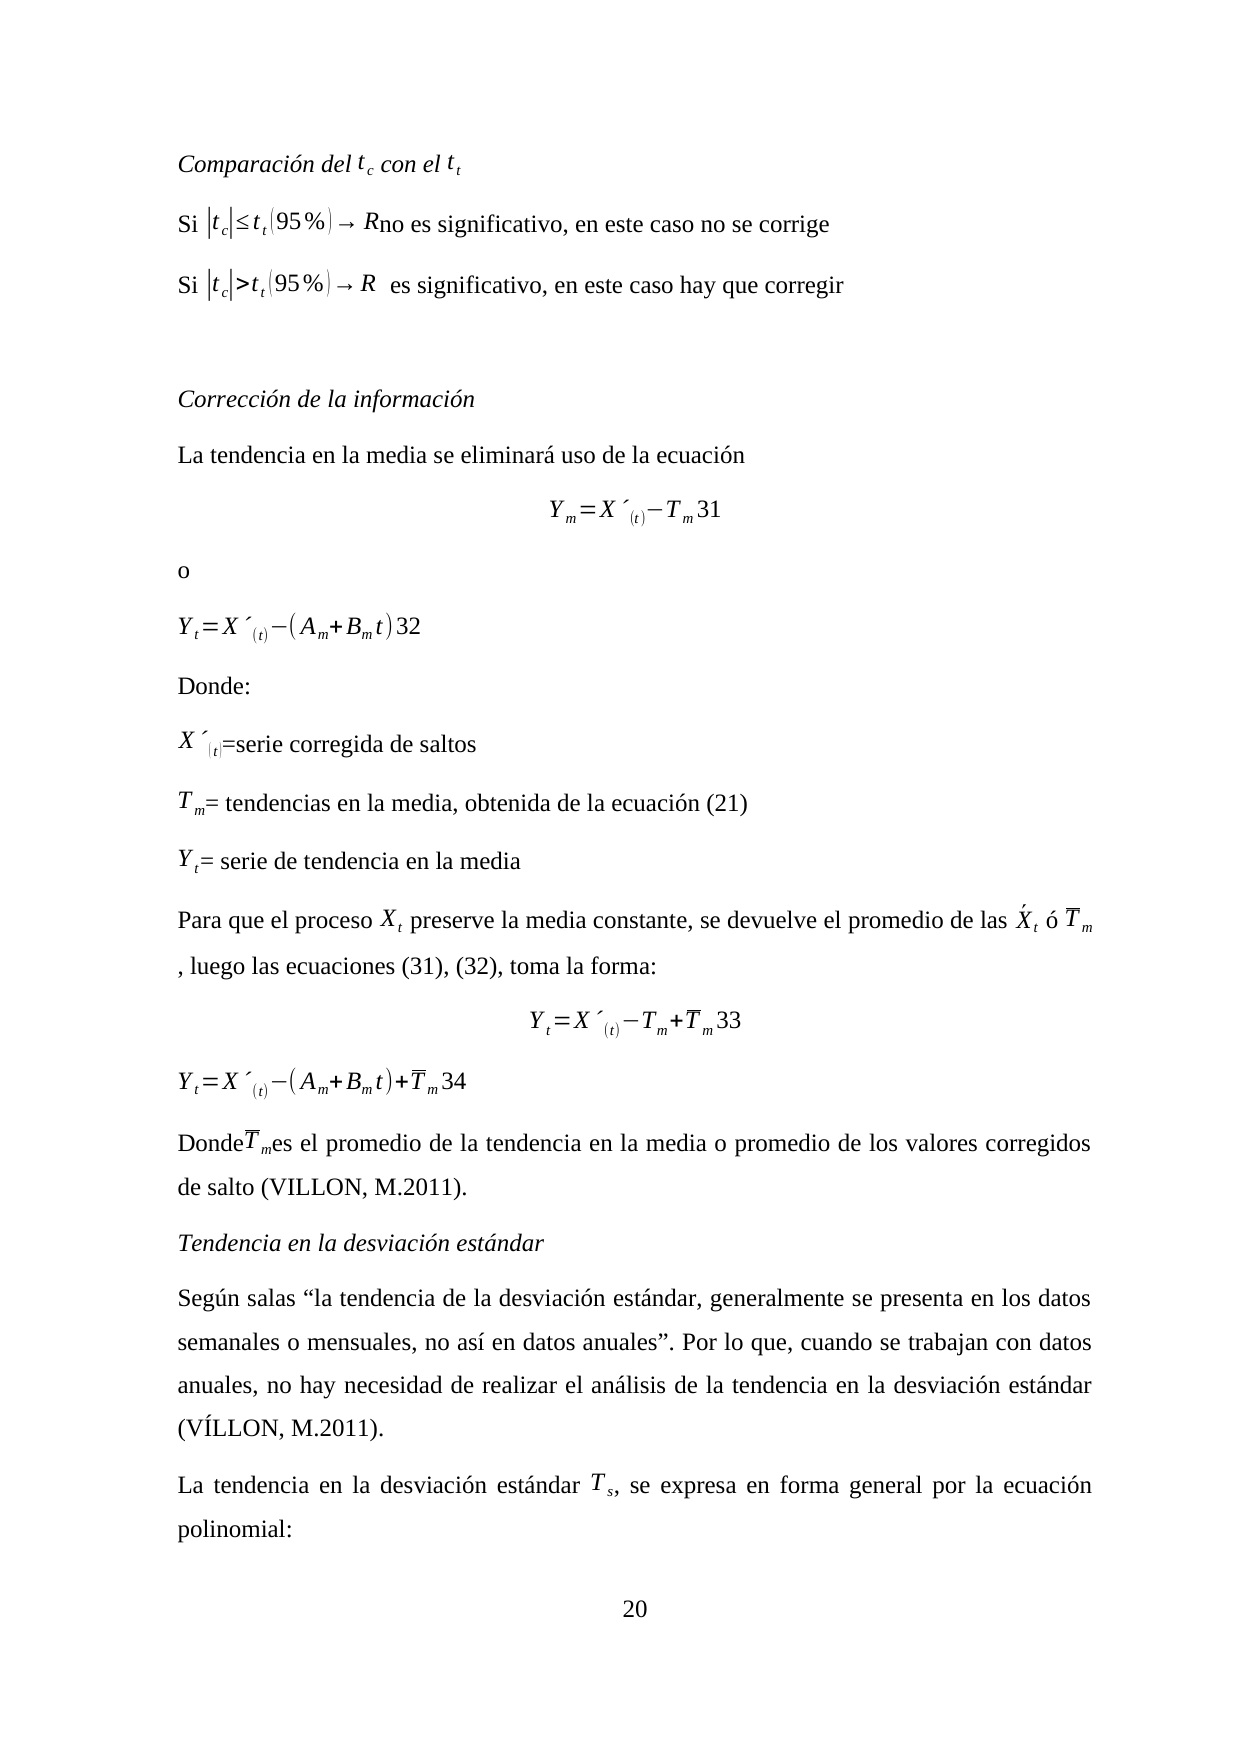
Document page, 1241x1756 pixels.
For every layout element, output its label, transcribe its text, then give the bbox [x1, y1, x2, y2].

text = tendencias en la media, obtenida de la ecuación (21) [177, 787, 1092, 818]
text =serie corregida de saltos [177, 727, 1092, 760]
text Comparación del con el [177, 148, 1092, 179]
text Si es significativo, en este caso hay que corregir [177, 267, 1092, 302]
text La tendencia en la desviación estándar , se expresa en forma general por la ecuación polinomial: [177, 1468, 1092, 1543]
text Corrección de la información [177, 384, 1092, 413]
text Dondees el promedio de la tendencia en la media o promedio de los valores corregidos de salto (VILLON, M.2011). [177, 1127, 1092, 1201]
text Para que el proceso preserve la media constante, se devuelve el promedio de las ó , luego las ecuaciones (31), (32), toma la forma: [177, 903, 1092, 980]
text Tendencia en la desviación estándar [177, 1228, 1092, 1257]
text La tendencia en la media se eliminará uso de la ecuación [177, 440, 1092, 469]
text Según salas “la tendencia de la desviación estándar, generalmente se presenta en los datos semanales o mensuales, no así en datos anuales”. Por lo que, cuando se trabajan con datos anuales, no hay necesidad de realizar el análisis de la tendencia en la desviación estándar (VÍLLON, M.2011). [177, 1283, 1092, 1442]
text Si no es significativo, en este caso no se corrige [177, 206, 1092, 241]
text Donde: [177, 671, 1092, 700]
text = serie de tendencia en la media [177, 845, 1092, 876]
text o [177, 555, 1092, 584]
